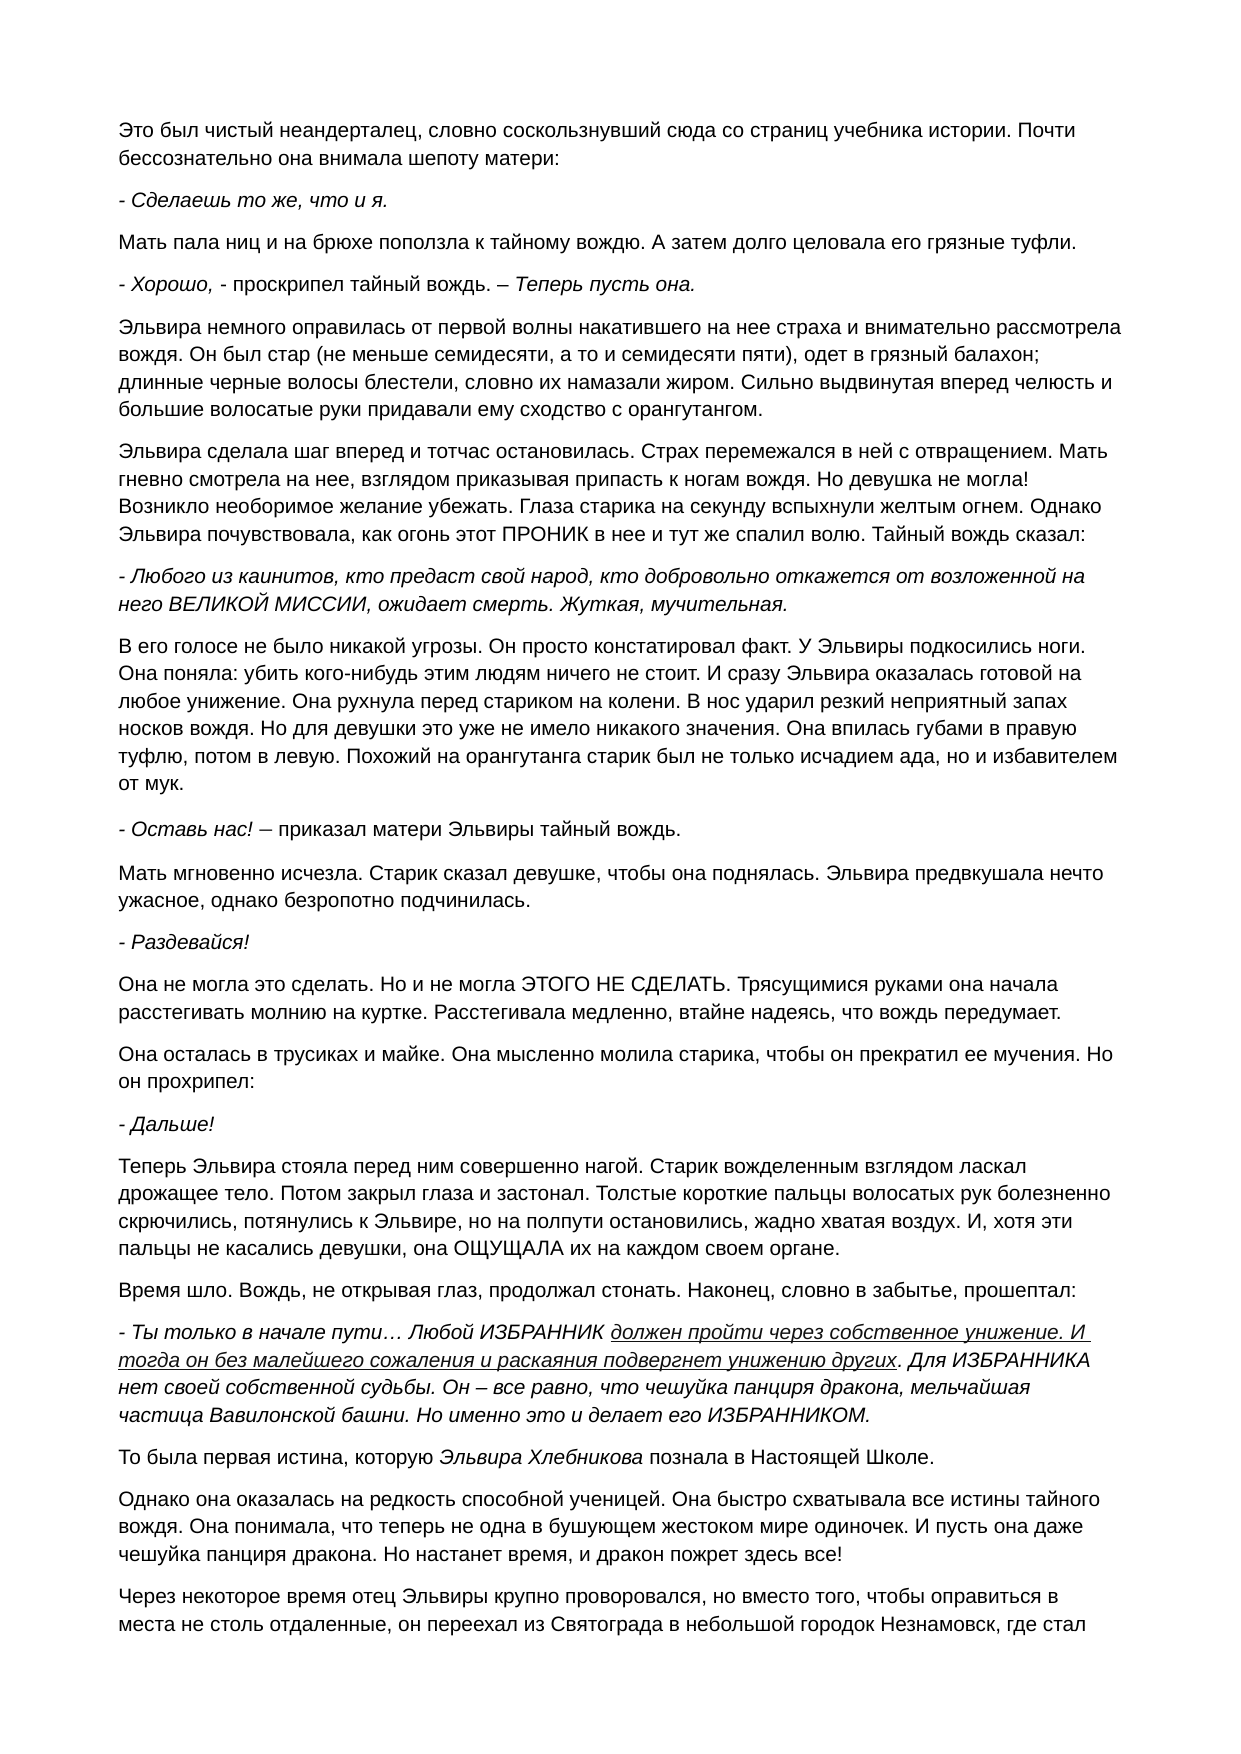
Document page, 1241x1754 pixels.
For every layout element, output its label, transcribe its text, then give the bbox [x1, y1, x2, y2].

text - Оставь нас! – приказал матери Эльвиры тайный вождь. [118, 813, 1122, 842]
text Время шло. Вождь, не открывая глаз, продолжал стонать. Наконец, словно в забытье, прошептал: [118, 1278, 1122, 1302]
text В его голосе не было никакой угрозы. Он просто констатировал факт. У Эльвиры подкосились ноги. Она поняла: убить кого-нибудь этим людям ничего не стоит. И сразу Эльвира оказалась готовой на любое унижение. Она рухнула перед стариком на колени. В нос ударил резкий неприятный запах носков вождя. Но для девушки это уже не имело никакого значения. Она впилась губами в правую туфлю, потом в левую. Похожий на орангутанга старик был не только исчадием ада, но и избавителем от мук. [118, 633, 1122, 795]
text - Сделаешь то же, что и я. [118, 188, 1122, 212]
text Мать пала ниц и на брюхе поползла к тайному вождю. А затем долго целовала его грязные туфли. [118, 230, 1122, 254]
text - Хорошо, - проскрипел тайный вождь. – Теперь пусть она. [118, 272, 1122, 296]
text Она не могла это сделать. Но и не могла ЭТОГО НЕ СДЕЛАТЬ. Трясущимися руками она начала расстегивать молнию на куртке. Расстегивала медленно, втайне надеясь, что вождь передумает. [118, 972, 1122, 1024]
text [118, 1584, 1122, 1635]
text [118, 118, 1122, 169]
text - Любого из каинитов, кто предаст свой народ, кто добровольно откажется от возложенной на него ВЕЛИКОЙ МИССИИ, ожидает смерть. Жуткая, мучительная. [118, 564, 1122, 615]
text Теперь Эльвира стояла перед ним совершенно нагой. Старик вожделенным взглядом ласкал дрожащее тело. Потом закрыл глаза и застонал. Толстые короткие пальцы волосатых рук болезненно скрючились, потянулись к Эльвире, но на полпути остановились, жадно хватая воздух. И, хотя эти пальцы не касались девушки, она ОЩУЩАЛА их на каждом своем органе. [118, 1153, 1122, 1260]
text - Дальше! [118, 1111, 1122, 1135]
text - Ты только в начале пути… Любой ИЗБРАННИК должен пройти через собственное унижение. И тогда он без малейшего сожаления и раскаяния подвергнет унижению других. Для ИЗБРАННИКА нет своей собственной судьбы. Он – все равно, что чешуйка панциря дракона, мельчайшая частица Вавилонской башни. Но именно это и делает его ИЗБРАННИКОМ. [118, 1320, 1122, 1427]
text Мать мгновенно исчезла. Старик сказал девушке, чтобы она поднялась. Эльвира предвкушала нечто ужасное, однако безропотно подчинилась. [118, 861, 1122, 912]
text - Раздевайся! [118, 930, 1122, 954]
text Эльвира немного оправилась от первой волны накатившего на нее страха и внимательно рассмотрела вождя. Он был стар (не меньше семидесяти, а то и семидесяти пяти), одет в грязный балахон; длинные черные волосы блестели, словно их намазали жиром. Сильно выдвинутая вперед челюсть и большие волосатые руки придавали ему сходство с орангутангом. [118, 315, 1122, 421]
text Эльвира сделала шаг вперед и тотчас остановилась. Страх перемежался в ней с отвращением. Мать гневно смотрела на нее, взглядом приказывая припасть к ногам вождя. Но девушка не могла! Возникло необоримое желание убежать. Глаза старика на секунду вспыхнули желтым огнем. Однако Эльвира почувствовала, как огонь этот ПРОНИК в нее и тут же спалил волю. Тайный вождь сказал: [118, 439, 1122, 546]
text Однако она оказалась на редкость способной ученицей. Она быстро схватывала все истины тайного вождя. Она понимала, что теперь не одна в бушующем жестоком мире одиночек. И пусть она даже чешуйка панциря дракона. Но настанет время, и дракон пожрет здесь все! [118, 1487, 1122, 1566]
text То была первая истина, которую Эльвира Хлебникова познала в Настоящей Школе. [118, 1445, 1122, 1469]
text Она осталась в трусиках и майке. Она мысленно молила старика, чтобы он прекратил ее мучения. Но он прохрипел: [118, 1042, 1122, 1093]
